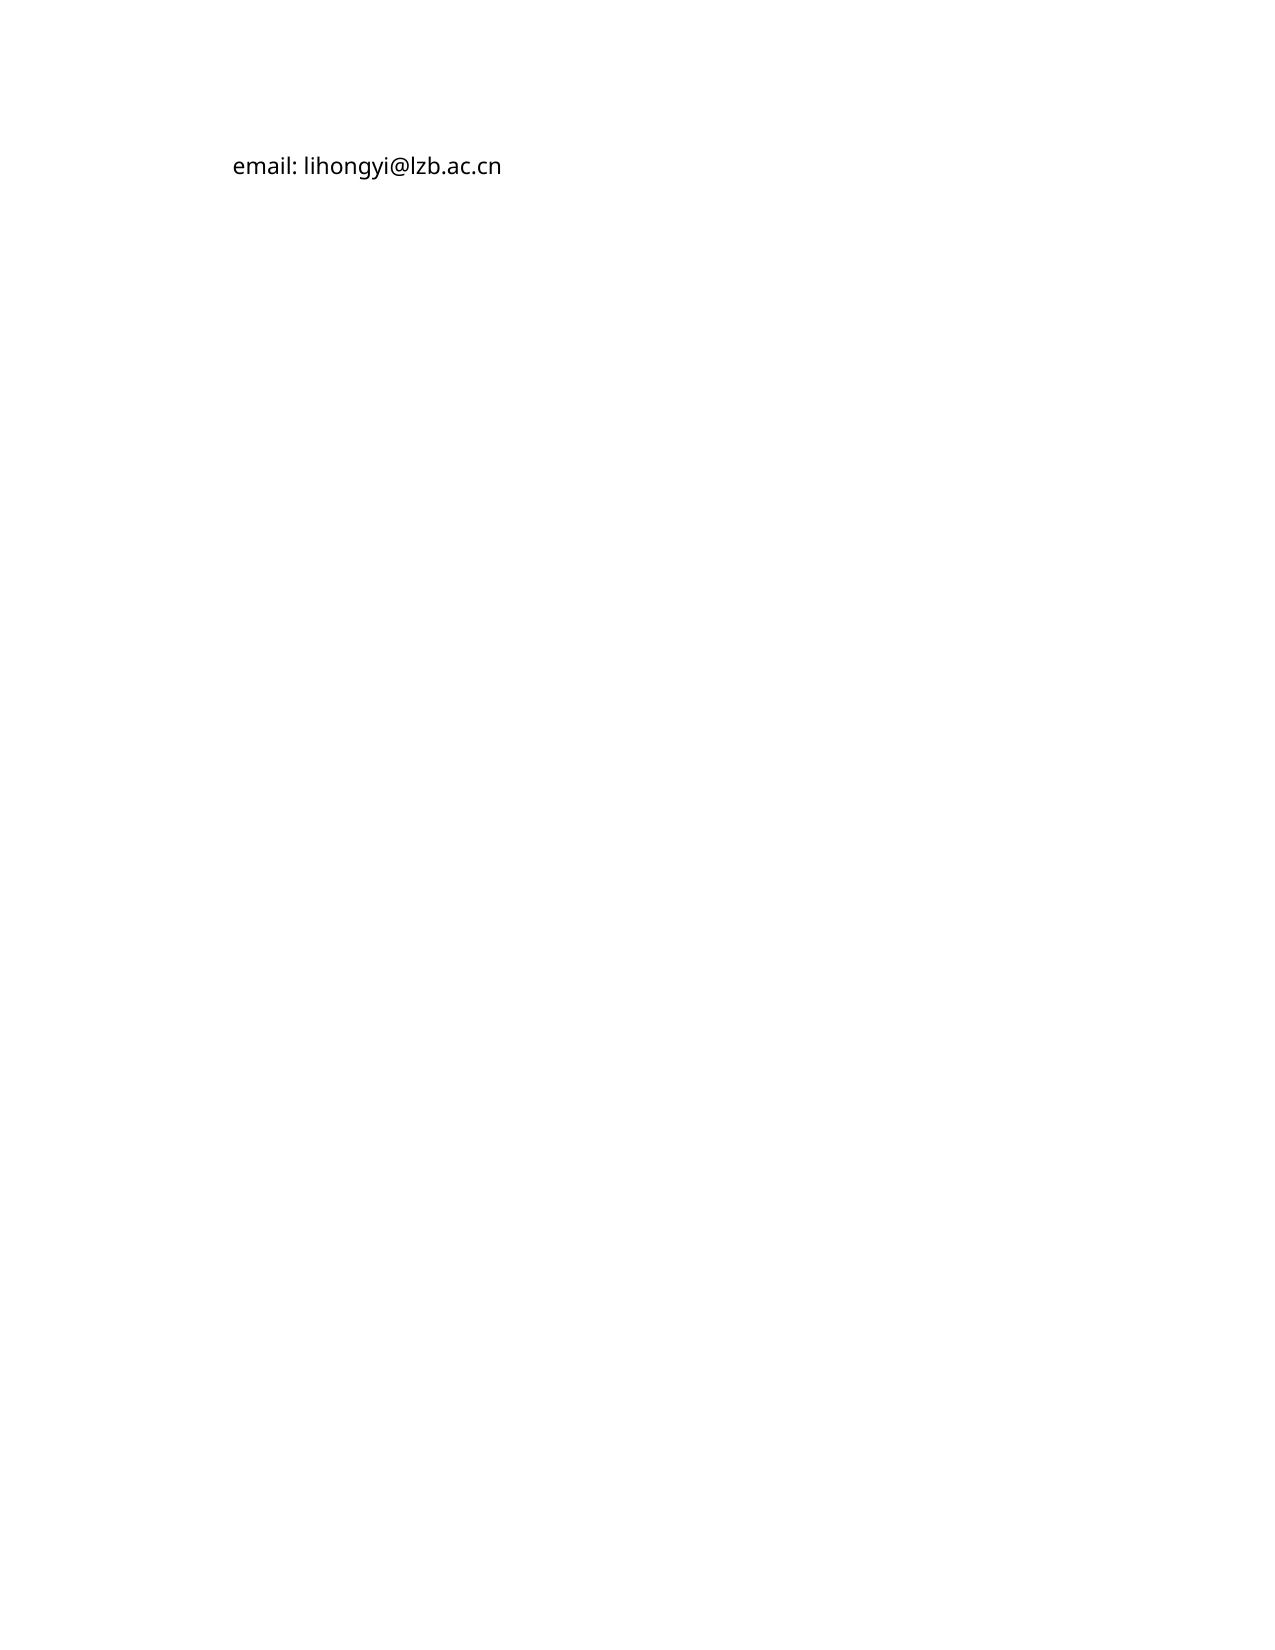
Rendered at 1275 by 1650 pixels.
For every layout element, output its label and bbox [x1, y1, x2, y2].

text [232, 150, 1087, 253]
